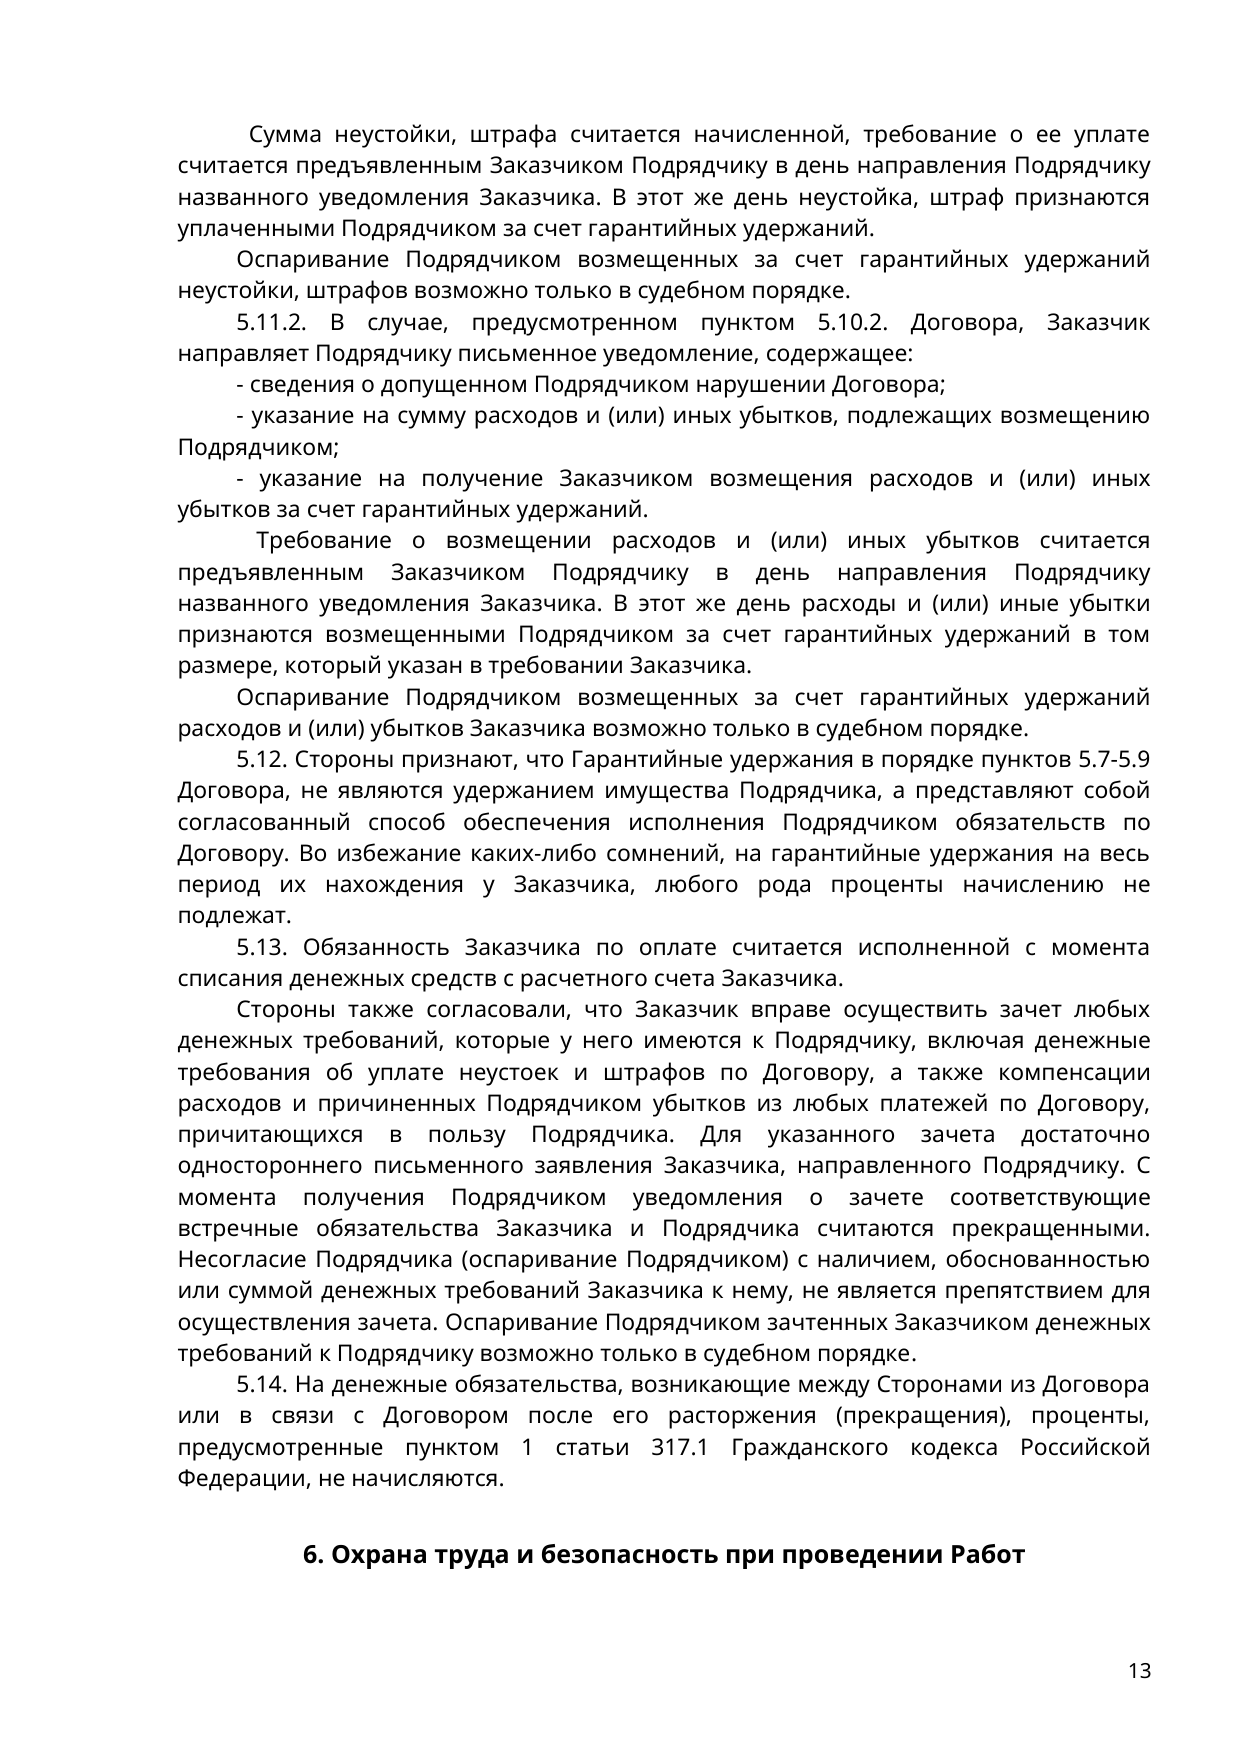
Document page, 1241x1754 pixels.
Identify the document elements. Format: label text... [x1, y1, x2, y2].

text Оспаривание Подрядчиком возмещенных за счет гарантийных удержаний неустойки, штрафов возможно только в судебном порядке. [177, 243, 1152, 306]
text 5.13. Обязанность Заказчика по оплате считается исполненной с момента списания денежных средств с расчетного счета Заказчика. [177, 931, 1152, 993]
text Оспаривание Подрядчиком возмещенных за счет гарантийных удержаний расходов и (или) убытков Заказчика возможно только в судебном порядке. [177, 681, 1152, 743]
text - указание на сумму расходов и (или) иных убытков, подлежащих возмещению Подрядчиком; [177, 399, 1152, 462]
text 5.11.2. В случае, предусмотренном пунктом 5.10.2. Договора, Заказчик направляет Подрядчику письменное уведомление, содержащее: [177, 306, 1152, 368]
text - указание на получение Заказчиком возмещения расходов и (или) иных убытков за счет гарантийных удержаний. [177, 462, 1152, 524]
text Требование о возмещении расходов и (или) иных убытков считается предъявленным Заказчиком Подрядчику в день направления Подрядчику названного уведомления Заказчика. В этот же день расходы и (или) иные убытки признаются возмещенными Подрядчиком за счет гарантийных удержаний в том размере, который указан в требовании Заказчика. [177, 524, 1152, 681]
text Стороны также согласовали, что Заказчик вправе осуществить зачет любых денежных требований, которые у него имеются к Подрядчику, включая денежные требования об уплате неустоек и штрафов по Договору, а также компенсации расходов и причиненных Подрядчиком убытков из любых платежей по Договору, причитающихся в пользу Подрядчика. Для указанного зачета достаточно одностороннего письменного заявления Заказчика, направленного Подрядчику. С момента получения Подрядчиком уведомления о зачете соответствующие встречные обязательства Заказчика и Подрядчика считаются прекращенными. Несогласие Подрядчика (оспаривание Подрядчиком) с наличием, обоснованностью или суммой денежных требований Заказчика к нему, не является препятствием для осуществления зачета. Оспаривание Подрядчиком зачтенных Заказчиком денежных требований к Подрядчику возможно только в судебном порядке. [177, 993, 1152, 1368]
text Сумма неустойки, штрафа считается начисленной, требование о ее уплате считается предъявленным Заказчиком Подрядчику в день направления Подрядчику названного уведомления Заказчика. В этот же день неустойка, штраф признаются уплаченными Подрядчиком за счет гарантийных удержаний. [177, 118, 1152, 243]
text 5.14. На денежные обязательства, возникающие между Сторонами из Договора или в связи с Договором после его расторжения (прекращения), проценты, предусмотренные пунктом 1 статьи 317.1 Гражданского кодекса Российской Федерации, не начисляются. [177, 1368, 1152, 1493]
text 6. Охрана труда и безопасность при проведении Работ [177, 1537, 1152, 1571]
text - сведения о допущенном Подрядчиком нарушении Договора; [177, 368, 1152, 399]
text 5.12. Стороны признают, что Гарантийные удержания в порядке пунктов 5.7-5.9 Договора, не являются удержанием имущества Подрядчика, а представляют собой согласованный способ обеспечения исполнения Подрядчиком обязательств по Договору. Во избежание каких-либо сомнений, на гарантийные удержания на весь период их нахождения у Заказчика, любого рода проценты начислению не подлежат. [177, 743, 1152, 931]
